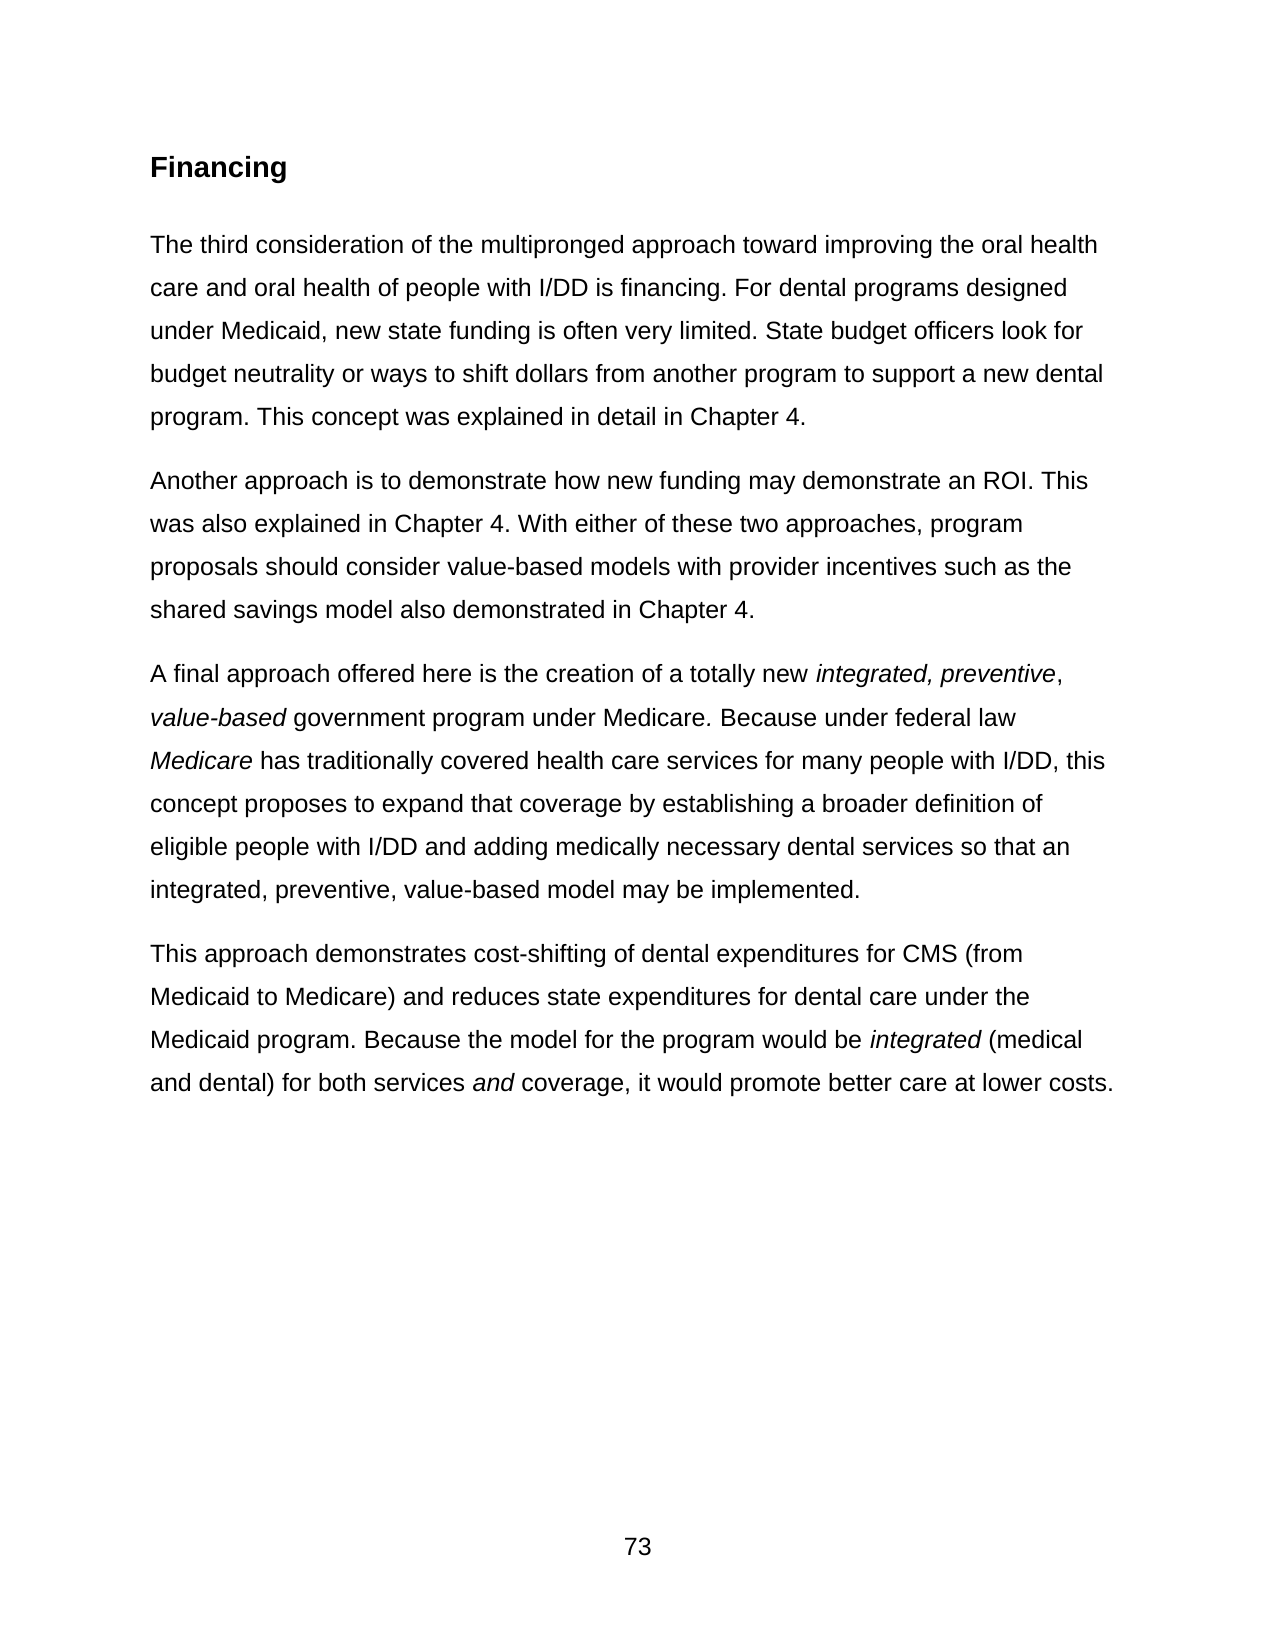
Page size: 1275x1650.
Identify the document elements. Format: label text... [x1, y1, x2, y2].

subtitle Financing [150, 150, 1125, 183]
text Another approach is to demonstrate how new funding may demonstrate an ROI. This was also explained in Chapter 4. With either of these two approaches, program proposals should consider value-based models with provider incentives such as the shared savings model also demonstrated in Chapter 4. [150, 466, 1125, 624]
text The third consideration of the multipronged approach toward improving the oral health care and oral health of people with I/DD is financing. For dental programs designed under Medicaid, new state funding is often very limited. State budget officers look for budget neutrality or ways to shift dollars from another program to support a new dental program. This concept was explained in detail in Chapter 4. [150, 229, 1125, 431]
text This approach demonstrates cost-shifting of dental expenditures for CMS (from Medicaid to Medicare) and reduces state expenditures for dental care under the Medicaid program. Because the model for the program would be integrated (medical and dental) for both services and coverage, it would promote better care at lower costs. [150, 939, 1125, 1097]
text A final approach offered here is the creation of a totally new integrated, preventive, value-based government program under Medicare. Because under federal law Medicare has traditionally covered health care services for many people with I/DD, this concept proposes to expand that coverage by establishing a broader definition of eligible people with I/DD and adding medically necessary dental services so that an integrated, preventive, value-based model may be implemented. [150, 659, 1125, 904]
